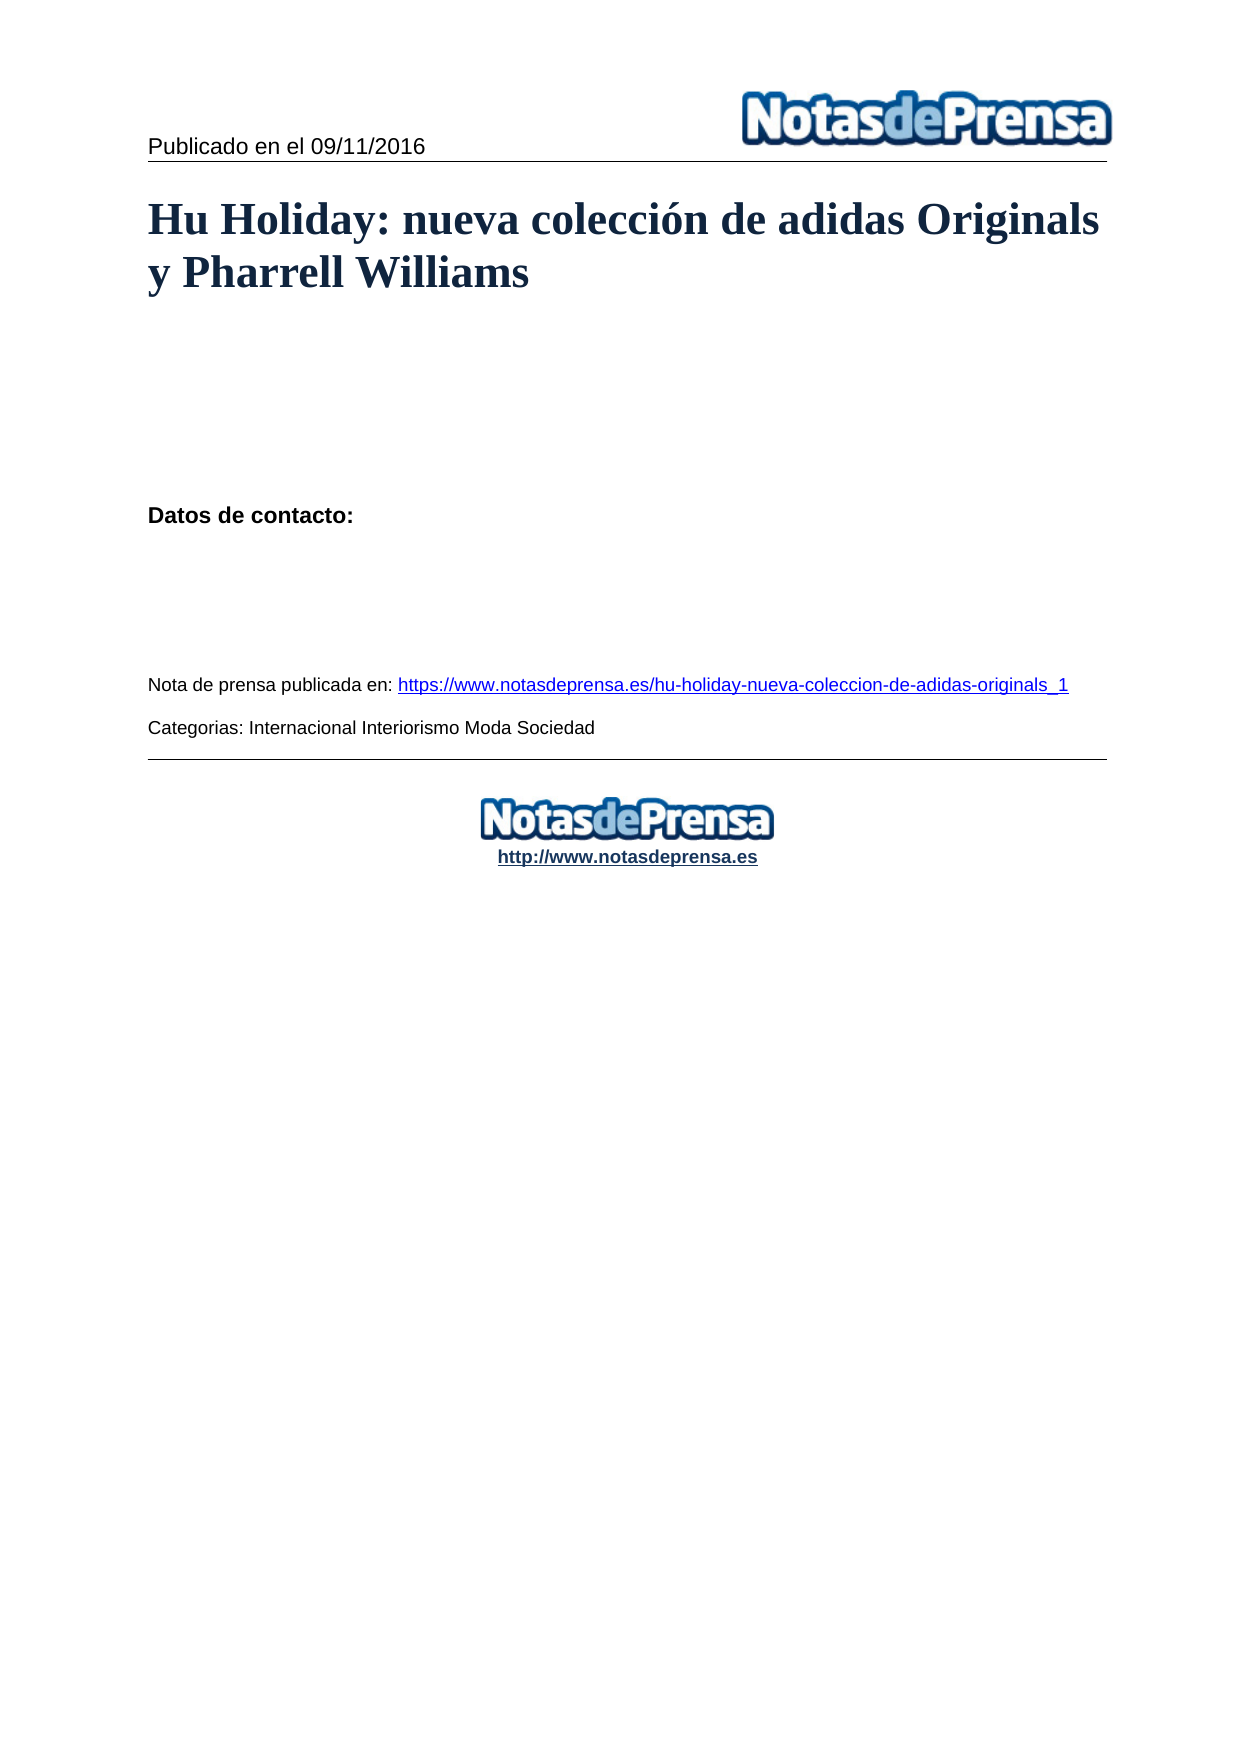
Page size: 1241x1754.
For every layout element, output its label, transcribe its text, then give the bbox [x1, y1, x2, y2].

picture [742, 90, 1113, 148]
picture [480, 796, 775, 842]
text Datos de contacto: [148, 502, 1107, 529]
text Publicado en el 09/11/2016 [148, 133, 1107, 161]
text Categorias: Internacional Interiorismo Moda Sociedad [148, 717, 1107, 738]
subtitle Hu Holiday: nueva colección de adidas Originals y Pharrell Williams [148, 192, 1107, 297]
text Nota de prensa publicada en: https://www.notasdeprensa.es/hu-holiday-nueva-coleccion-de-adidas-originals_1 [148, 674, 1107, 696]
text http://www.notasdeprensa.es [148, 846, 1107, 868]
